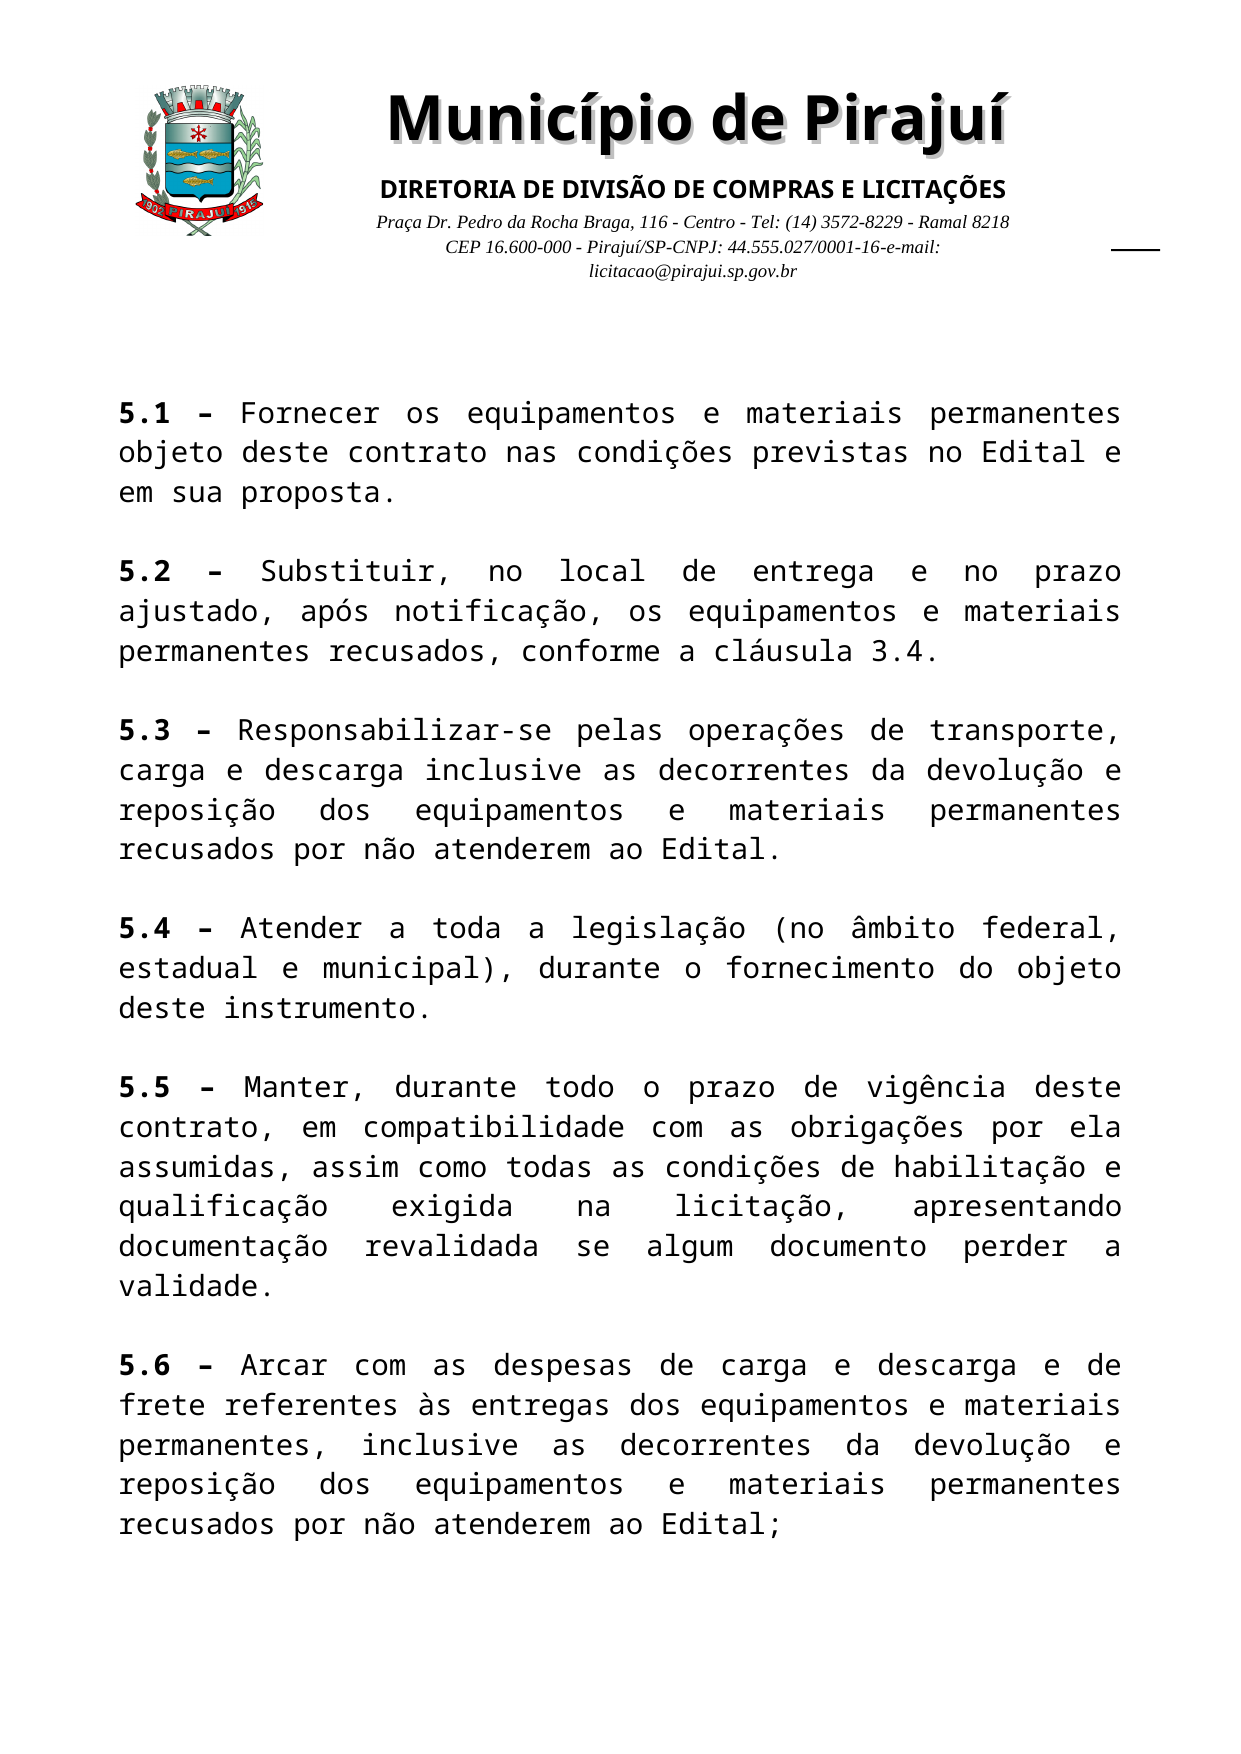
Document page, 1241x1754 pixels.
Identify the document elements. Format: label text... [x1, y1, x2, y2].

text 5.4 – Atender a toda a legislação (no âmbito federal, estadual e municipal), durante o fornecimento do objeto deste instrumento. [118, 908, 1122, 1027]
text 5.6 – Arcar com as despesas de carga e descarga e de frete referentes às entregas dos equipamentos e materiais permanentes, inclusive as decorrentes da devolução e reposição dos equipamentos e materiais permanentes recusados por não atenderem ao Edital; [118, 1344, 1122, 1543]
picture [135, 85, 264, 236]
text 5.1 – Fornecer os equipamentos e materiais permanentes objeto deste contrato nas condições previstas no Edital e em sua proposta. [118, 392, 1122, 511]
text 5.2 – Substituir, no local de entrega e no prazo ajustado, após notificação, os equipamentos e materiais permanentes recusados, conforme a cláusula 3.4. [118, 551, 1122, 670]
text 5.5 – Manter, durante todo o prazo de vigência deste contrato, em compatibilidade com as obrigações por ela assumidas, assim como todas as condições de habilitação e qualificação exigida na licitação, apresentando documentação revalidada se algum documento perder a validade. [118, 1067, 1122, 1305]
text 5.3 – Responsabilizar-se pelas operações de transporte, carga e descarga inclusive as decorrentes da devolução e reposição dos equipamentos e materiais permanentes recusados por não atenderem ao Edital. [118, 709, 1122, 868]
